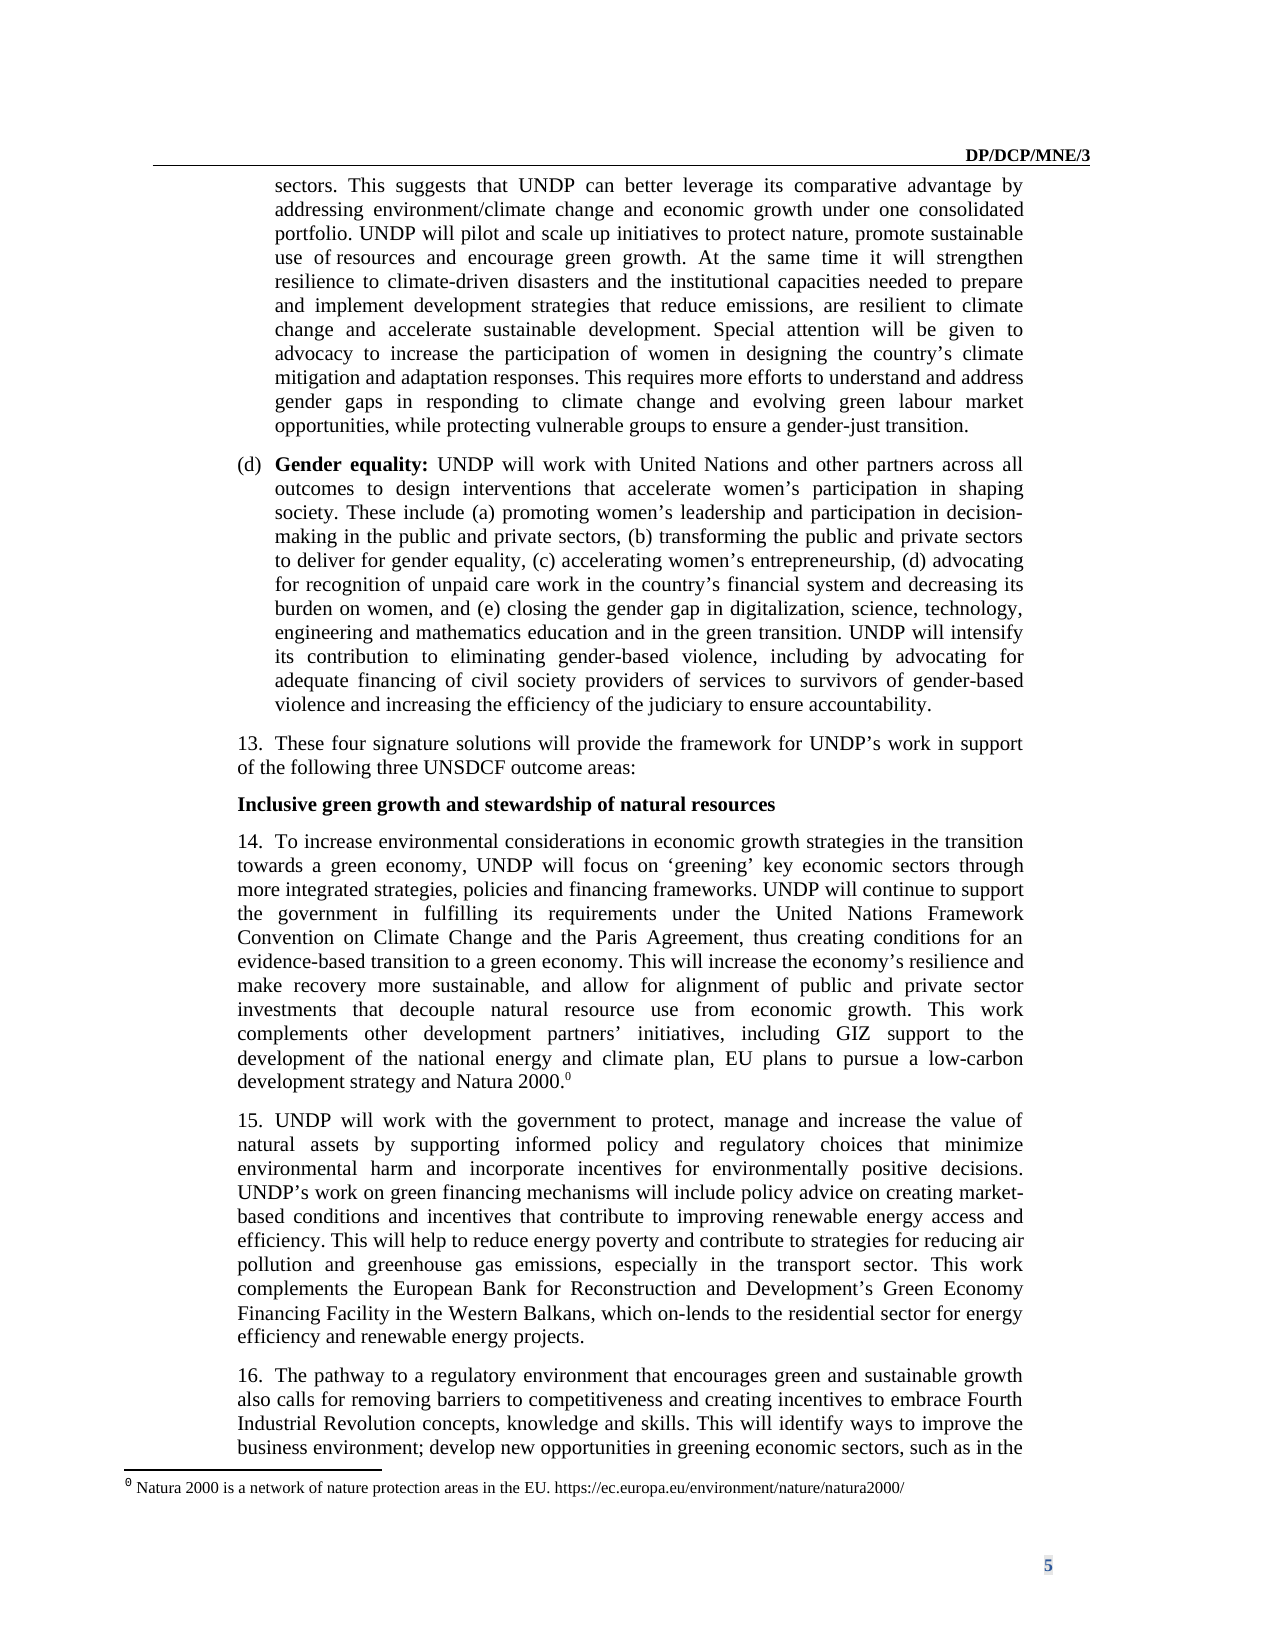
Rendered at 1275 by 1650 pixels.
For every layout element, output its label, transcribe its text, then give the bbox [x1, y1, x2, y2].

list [237, 1363, 1024, 1459]
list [237, 173, 1024, 437]
list UNDP will work with the government to protect, manage and increase the value of natural assets by supporting informed policy and regulatory choices that minimize environmental harm and incorporate incentives for environmentally positive decisions. UNDP’s work on green financing mechanisms will include policy advice on creating market-based conditions and incentives that contribute to improving renewable energy access and efficiency. This will help to reduce energy poverty and contribute to strategies for reducing air pollution and greenhouse gas emissions, especially in the transport sector. This work complements the European Bank for Reconstruction and Development’s Green Economy Financing Facility in the Western Balkans, which on-lends to the residential sector for energy efficiency and renewable energy projects. [237, 1108, 1024, 1348]
list These four signature solutions will provide the framework for UNDP’s work in support of the following three UNSDCF outcome areas: [237, 731, 1024, 779]
text Inclusive green growth and stewardship of natural resources [237, 791, 1024, 816]
list Gender equality: UNDP will work with United Nations and other partners across all outcomes to design interventions that accelerate women’s participation in shaping society. These include (a) promoting women’s leadership and participation in decision-making in the public and private sectors, (b) transforming the public and private sectors to deliver for gender equality, (c) accelerating women’s entrepreneurship, (d) advocating for recognition of unpaid care work in the country’s financial system and decreasing its burden on women, and (e) closing the gender gap in digitalization, science, technology, engineering and mathematics education and in the green transition. UNDP will intensify its contribution to eliminating gender-based violence, including by advocating for adequate financing of civil society providers of services to survivors of gender-based violence and increasing the efficiency of the judiciary to ensure accountability. [237, 452, 1024, 716]
list To increase environmental considerations in economic growth strategies in the transition towards a green economy, UNDP will focus on ‘greening’ key economic sectors through more integrated strategies, policies and financing frameworks. UNDP will continue to support the government in fulfilling its requirements under the United Nations Framework Convention on Climate Change and the Paris Agreement, thus creating conditions for an evidence-based transition to a green economy. This will increase the economy’s resilience and make recovery more sustainable, and allow for alignment of public and private sector investments that decouple natural resource use from economic growth. This work complements other development partners’ initiatives, including GIZ support to the development of the national energy and climate plan, EU plans to pursue a low-carbon development strategy and Natura 2000. [237, 829, 1024, 1093]
